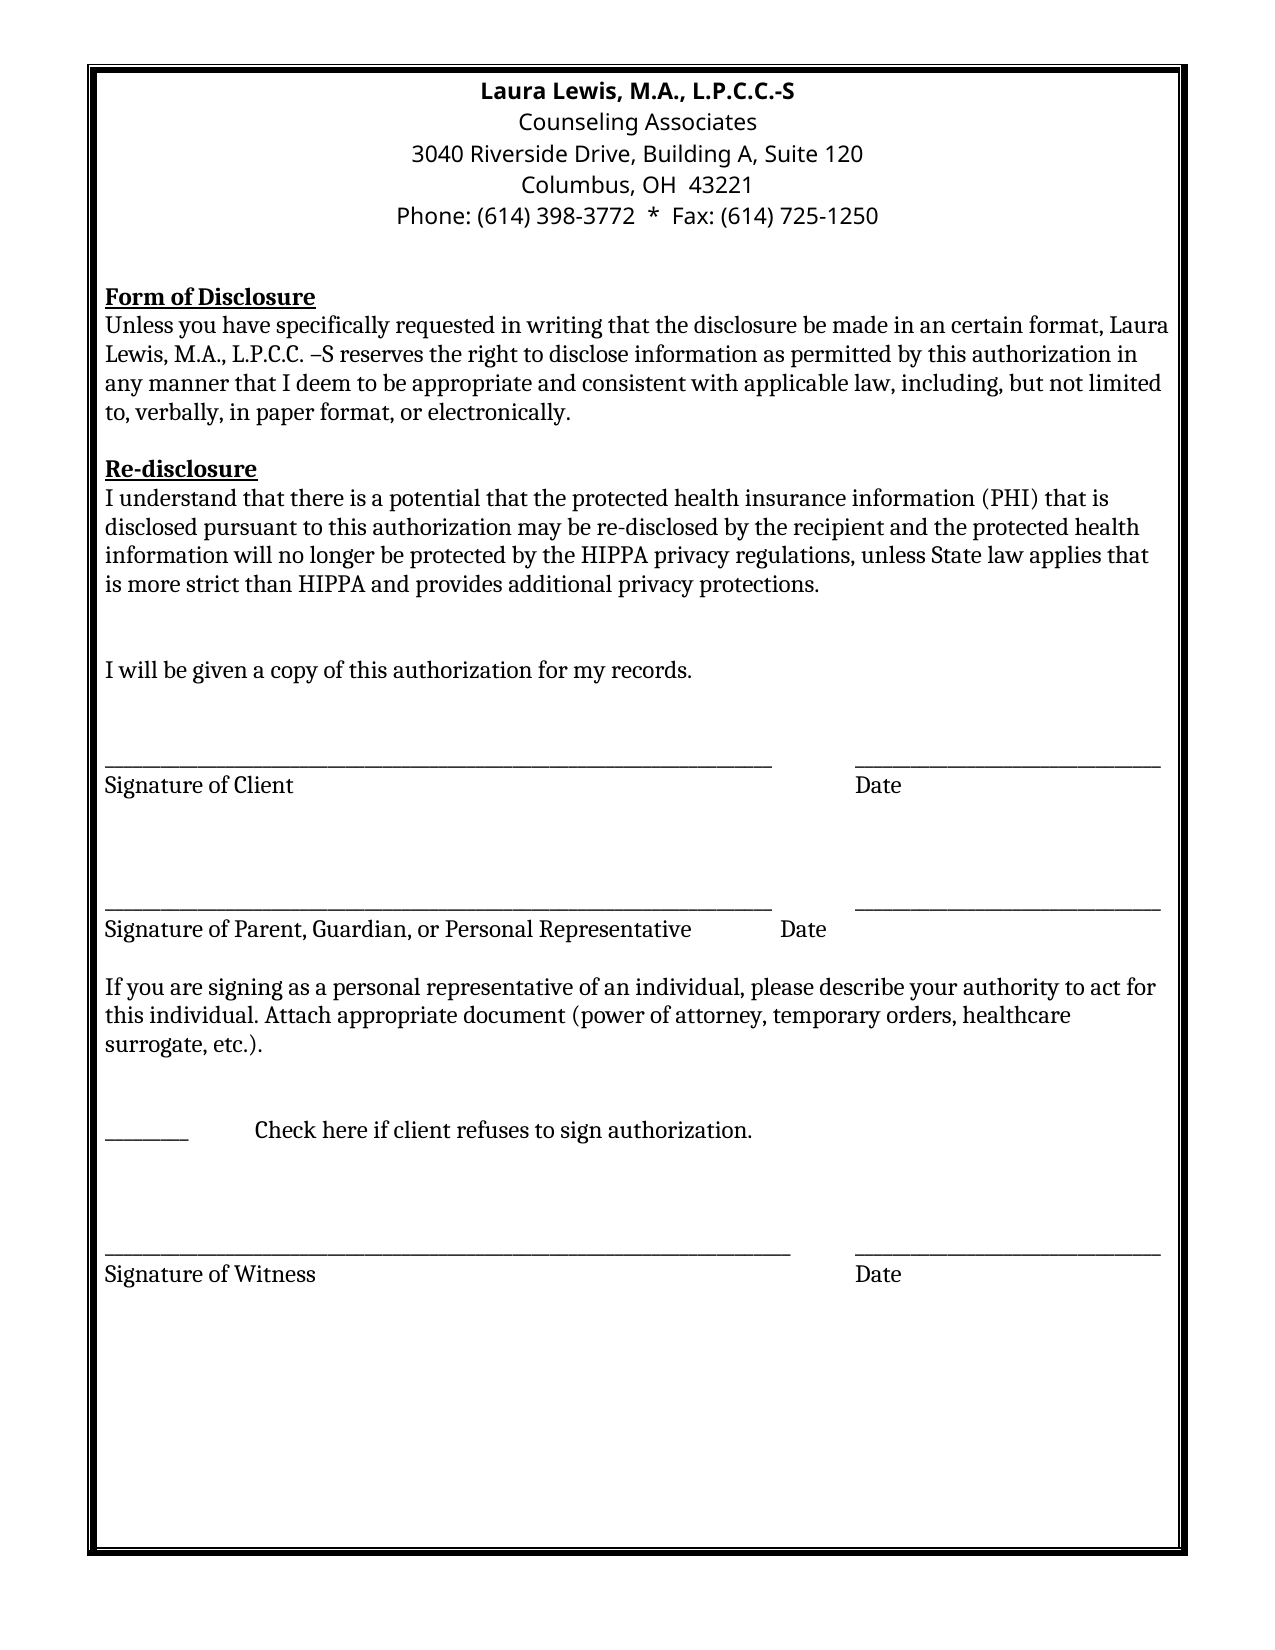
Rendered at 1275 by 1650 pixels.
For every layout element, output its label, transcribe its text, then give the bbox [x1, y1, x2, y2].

text Signature of Client Date [105, 771, 1170, 800]
text I will be given a copy of this authorization for my records. [105, 656, 1170, 685]
text Signature of Parent, Guardian, or Personal Representative Date [105, 915, 1170, 944]
text Form of Disclosure [105, 283, 1170, 311]
text Signature of Witness Date [105, 1260, 1170, 1289]
text ________________________________________________________________________ _________________________________ [105, 743, 1170, 771]
text I understand that there is a potential that the protected health insurance information (PHI) that is disclosed pursuant to this authorization may be re-disclosed by the recipient and the protected health information will no longer be protected by the HIPPA privacy regulations, unless State law applies that is more strict than HIPPA and provides additional privacy protections. [105, 484, 1170, 599]
text _________ Check here if client refuses to sign authorization. [105, 1116, 1170, 1145]
text ________________________________________________________________________ _________________________________ [105, 886, 1170, 915]
text __________________________________________________________________________ _________________________________ [105, 1231, 1170, 1260]
text If you are signing as a personal representative of an individual, please describe your authority to act for this individual. Attach appropriate document (power of attorney, temporary orders, healthcare surrogate, etc.). [105, 973, 1170, 1059]
text Re-disclosure [105, 455, 1170, 484]
text Unless you have specifically requested in writing that the disclosure be made in an certain format, Laura Lewis, M.A., L.P.C.C. –S reserves the right to disclose information as permitted by this authorization in any manner that I deem to be appropriate and consistent with applicable law, including, but not limited to, verbally, in paper format, or electronically. [105, 311, 1170, 426]
